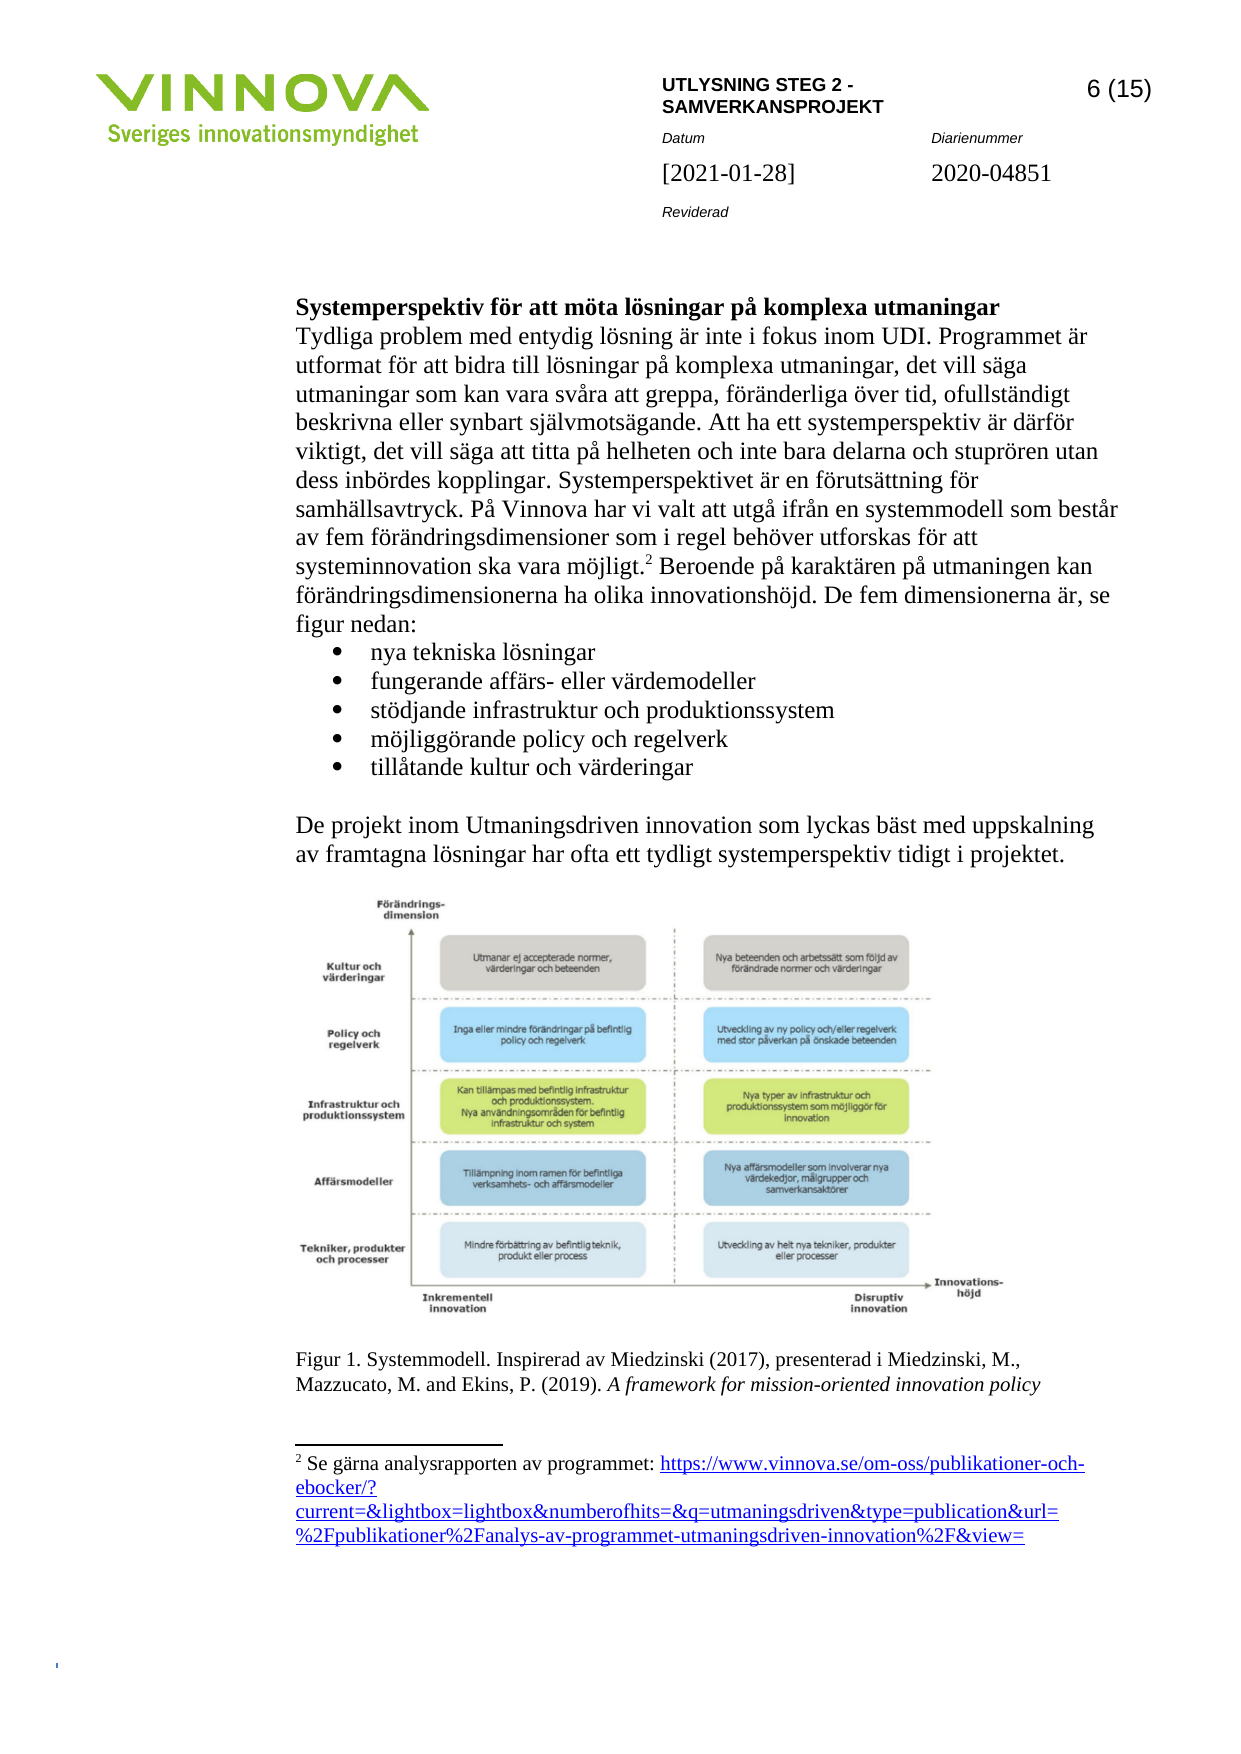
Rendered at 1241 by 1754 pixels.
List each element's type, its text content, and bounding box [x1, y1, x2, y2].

text De projekt inom Utmaningsdriven innovation som lyckas bäst med uppskalning av framtagna lösningar har ofta ett tydligt systemperspektiv tidigt i projektet. [295, 810, 1122, 867]
picture [95, 74, 430, 146]
list möjliggörande policy och regelverk [333, 724, 1122, 752]
list fungerande affärs- eller värdemodeller [333, 666, 1122, 695]
list nya tekniska lösningar [333, 637, 1122, 666]
picture [295, 896, 1012, 1319]
text Systemperspektiv för att möta lösningar på komplexa utmaningar [295, 292, 1122, 321]
list tillåtande kultur och värderingar [333, 752, 1122, 781]
list stödjande infrastruktur och produktionssystem [333, 695, 1122, 724]
text Tydliga problem med entydig lösning är inte i fokus inom UDI. Programmet är utformat för att bidra till lösningar på komplexa utmaningar, det vill säga utmaningar som kan vara svåra att greppa, föränderliga över tid, ofullständigt beskrivna eller synbart självmotsägande. Att ha ett systemperspektiv är därför viktigt, det vill säga att titta på helheten och inte bara delarna och stuprören utan dess inbördes kopplingar. Systemperspektivet är en förutsättning för samhällsavtryck. På Vinnova har vi valt att utgå ifrån en systemmodell som består av fem förändringsdimensioner som i regel behöver utforskas för att systeminnovation ska vara möjligt. Beroende på karaktären på utmaningen kan förändringsdimensionerna ha olika innovationshöjd. De fem dimensionerna är, se figur nedan: [295, 321, 1122, 637]
